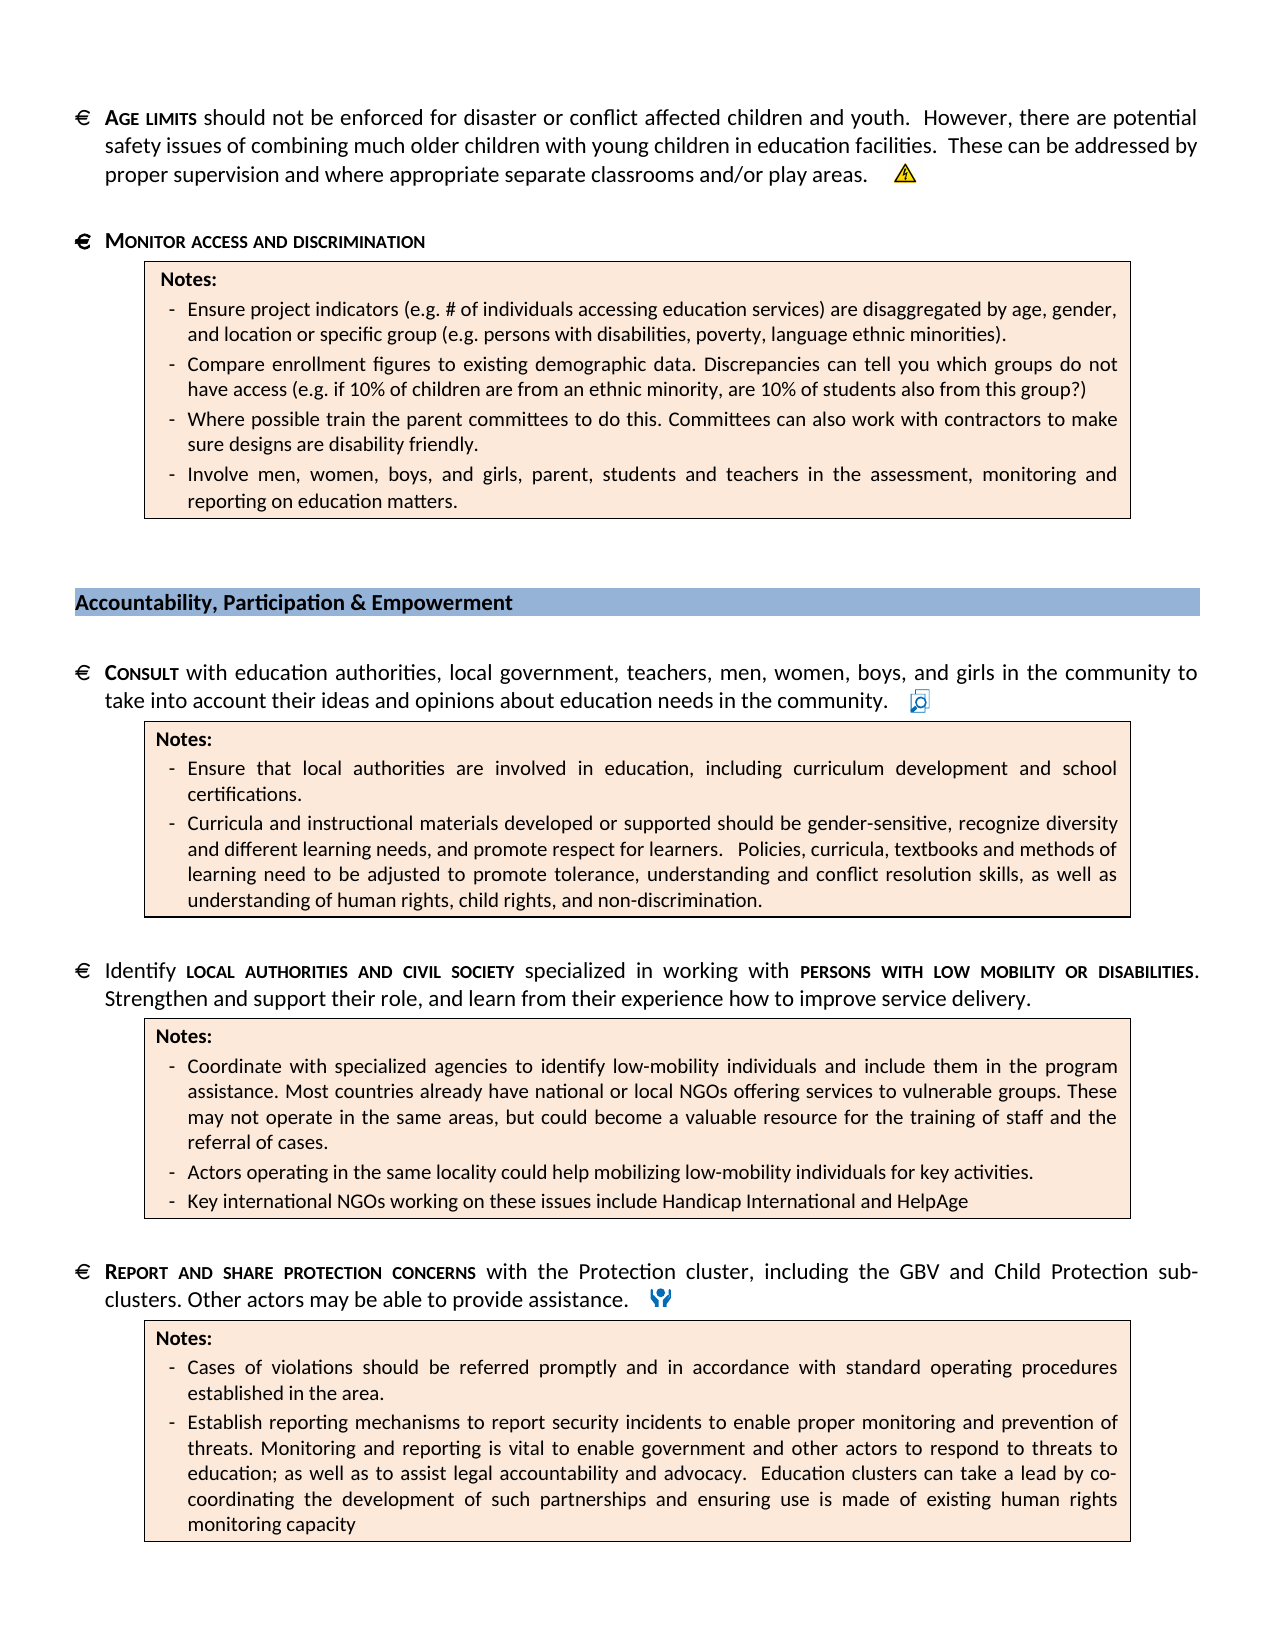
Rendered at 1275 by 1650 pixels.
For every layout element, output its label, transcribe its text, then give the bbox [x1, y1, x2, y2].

list Monitor access and discrimination [75, 227, 1200, 255]
table_header Notes: Ensure project indicators (e.g. # of individuals accessing education services) are disaggregated by age, gender, and location or specific group (e.g. persons with disabilities, poverty, language ethnic minorities). Compare enrollment figures to existing demographic data. Discrepancies can tell you which groups do not have access (e.g. if 10% of children are from an ethnic minority, are 10% of students also from this group?) Where possible train the parent committees to do this. Committees can also work with contractors to make sure designs are disability friendly. Involve men, women, boys, and girls, parent, students and teachers in the assessment, monitoring and reporting on education matters. [145, 262, 1130, 518]
table_header Notes: Cases of violations should be referred promptly and in accordance with standard operating procedures established in the area. Establish reporting mechanisms to report security incidents to enable proper monitoring and prevention of threats. Monitoring and reporting is vital to enable government and other actors to respond to threats to education; as well as to assist legal accountability and advocacy. Education clusters can take a lead by co-coordinating the development of such partnerships and ensuring use is made of existing human rights monitoring capacity [145, 1321, 1130, 1541]
table_header Notes: Coordinate with specialized agencies to identify low-mobility individuals and include them in the program assistance. Most countries already have national or local NGOs offering services to vulnerable groups. These may not operate in the same areas, but could become a valuable resource for the training of staff and the referral of cases. Actors operating in the same locality could help mobilizing low-mobility individuals for key activities. Key international NGOs working on these issues include Handicap International and HelpAge [145, 1019, 1130, 1218]
list Consult with education authorities, local government, teachers, men, women, boys, and girls in the community to take into account their ideas and opinions about education needs in the community. [75, 658, 1200, 714]
list Report and share protection concerns with the Protection cluster, including the GBV and Child Protection sub-clusters. Other actors may be able to provide assistance. [75, 1257, 1200, 1313]
list Age limits should not be enforced for disaster or conflict affected children and youth. However, there are potential safety issues of combining much older children with young children in education facilities. These can be addressed by proper supervision and where appropriate separate classrooms and/or play areas. [75, 103, 1200, 188]
text Accountability, Participation & Empowerment [75, 588, 1200, 616]
table_header Notes: Ensure that local authorities are involved in education, including curriculum development and school certifications. Curricula and instructional materials developed or supported should be gender-sensitive, recognize diversity and different learning needs, and promote respect for learners. Policies, curricula, textbooks and methods of learning need to be adjusted to promote tolerance, understanding and conflict resolution skills, as well as understanding of human rights, child rights, and non-discrimination. [145, 722, 1130, 916]
list Identify local authorities and civil society specialized in working with persons with low mobility or disabilities. Strengthen and support their role, and learn from their experience how to improve service delivery. [75, 956, 1200, 1012]
